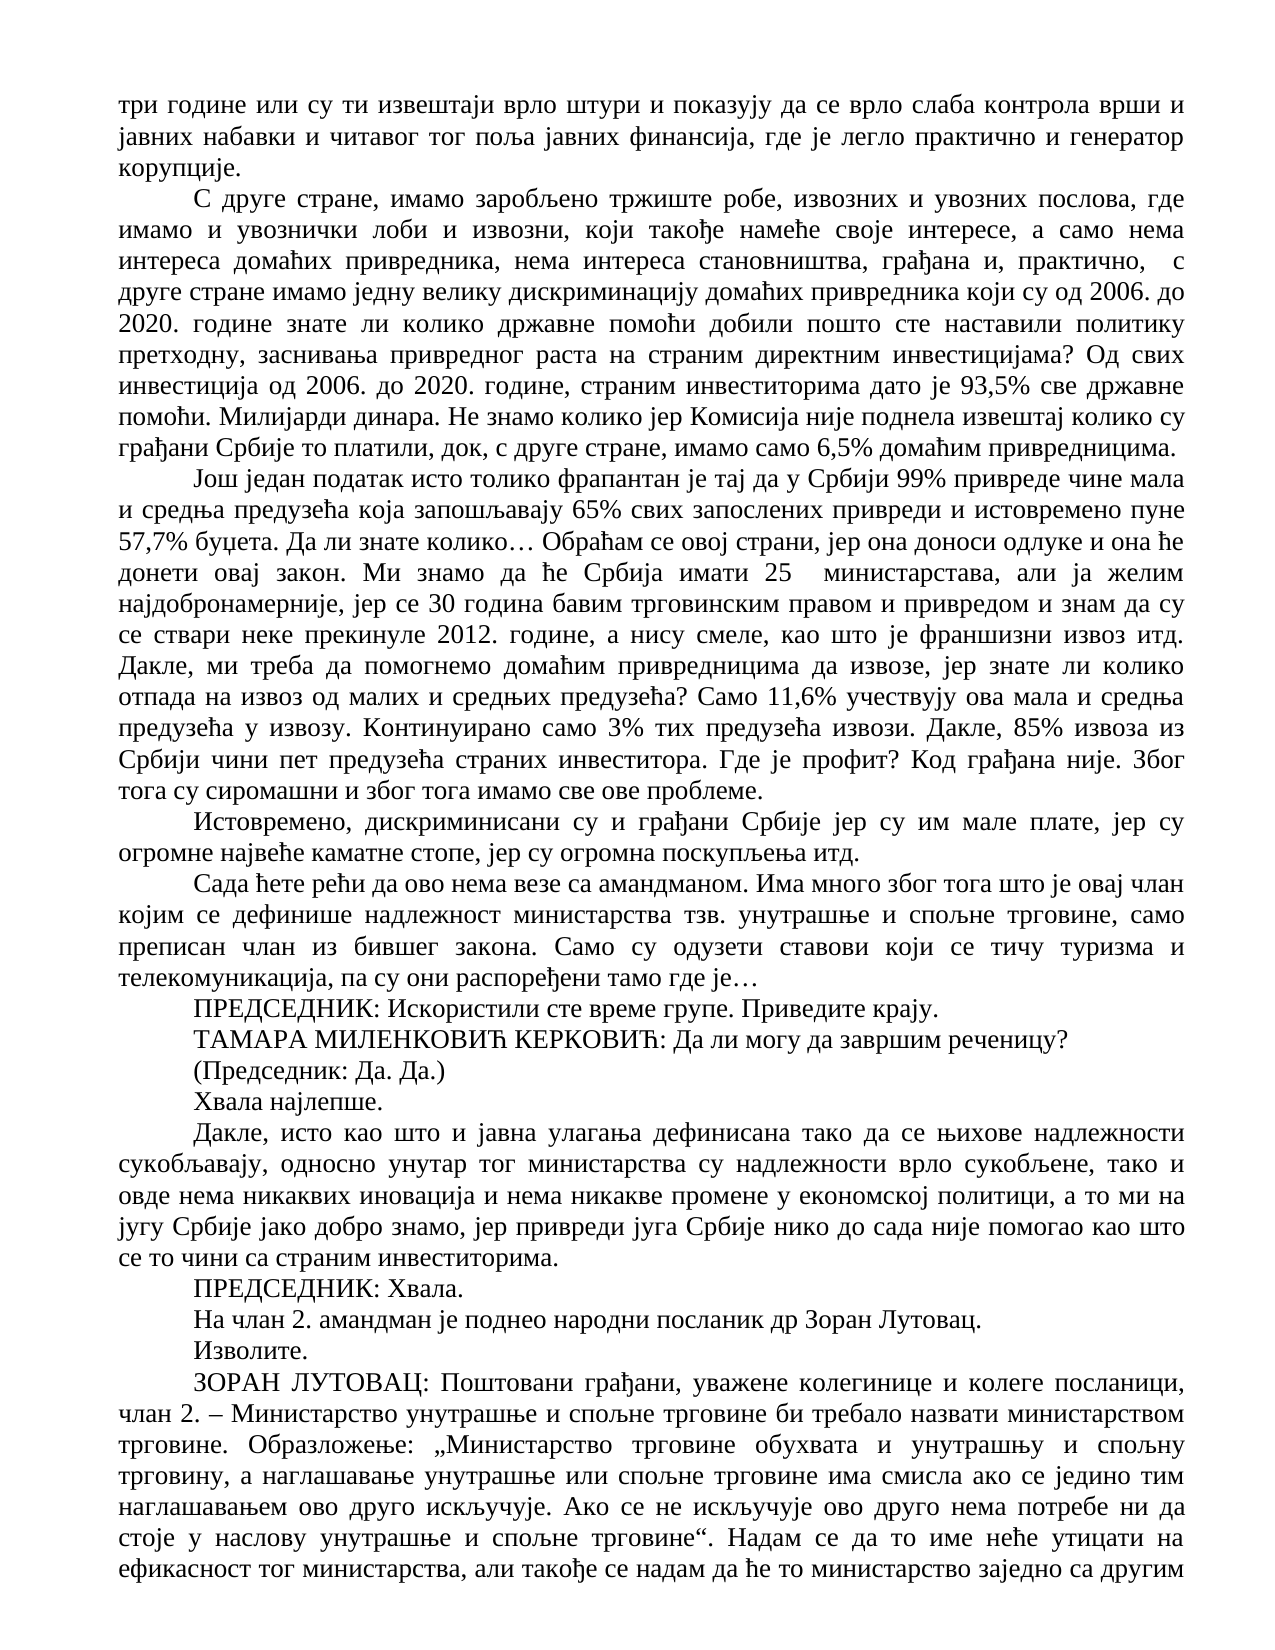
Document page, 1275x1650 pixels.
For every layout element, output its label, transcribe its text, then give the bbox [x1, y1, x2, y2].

text ТАМАРА МИЛЕНКОВИЋ КЕРКОВИЋ: Да ли могу да завршим реченицу? [118, 1023, 1186, 1054]
text Сада ћете рећи да ово нема везе са амандманом. Има много због тога што је овај члан којим се дефинише надлежност министарства тзв. унутрашње и спољне трговине, само преписан члан из бившег закона. Само су одузети ставови који се тичу туризма и телекомуникација, па су они распоређени тамо где је… [118, 867, 1186, 992]
text Истовремено, дискриминисани су и грађани Србије јер су им мале плате, јер су огромне највеће каматне стопе, јер су огромна поскупљења итд. [118, 805, 1186, 867]
text (Председник: Да. Да.) [118, 1054, 1186, 1085]
text Изволите. [118, 1334, 1186, 1366]
text С друге стране, имамо заробљено тржиште робе, извозних и увозних послова, где имамо и увознички лоби и извозни, који такође намеће своје интересе, а само нема интереса домаћих привредника, нема интереса становништва, грађана и, практично, с друге стране имамо једну велику дискриминацију домаћих привредника који су од 2006. до 2020. године знате ли колико државне помоћи добили пошто сте наставили политику претходну, заснивања привредног раста на страним директним инвестицијама? Од свих инвестиција од 2006. до 2020. године, страним инвеститорима дато је 93,5% све државне помоћи. Милијарди динара. Не знамо колико јер Комисија није поднела извештај колико су грађани Србије то платили, док, с друге стране, имамо само 6,5% домаћим привредницима. [118, 182, 1186, 462]
text На члан 2. амандман је поднео народни посланик др Зоран Лутовац. [118, 1303, 1186, 1334]
text Хвала најлепше. [118, 1085, 1186, 1116]
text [118, 89, 1186, 182]
text ПРЕДСЕДНИК: Хвала. [118, 1272, 1186, 1303]
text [118, 1366, 1186, 1584]
text Још један податак исто толико фрапантан је тај да у Србији 99% привреде чине мала и средња предузећа која запошљавају 65% свих запослених привреди и истовремено пуне 57,7% буџета. Да ли знате колико… Обраћам се овој страни, јер она доноси одлуке и она ће донети овај закон. Ми знамо да ће Србија имати 25 министарстава, али ја желим најдобронамерније, јер се 30 година бавим трговинским правом и привредом и знам да су се ствари неке прекинуле 2012. године, а нису смеле, као што је франшизни извоз итд. Дакле, ми треба да помогнемо домаћим привредницима да извозе, јер знате ли колико отпада на извоз од малих и средњих предузећа? Само 11,6% учествују ова мала и средња предузећа у извозу. Континуирано само 3% тих предузећа извози. Дакле, 85% извоза из Србији чини пет предузећа страних инвеститора. Где је профит? Код грађана није. Због тога су сиромашни и због тога имамо све ове проблеме. [118, 462, 1186, 805]
text Дакле, исто као што и јавна улагања дефинисана тако да се њихове надлежности сукобљавају, односно унутар тог министарства су надлежности врло сукобљене, тако и овде нема никаквих иновација и нема никакве промене у економској политици, а то ми на југу Србије јако добро знамо, јер привреди југа Србије нико до сада није помогао као што се то чини са страним инвеститорима. [118, 1116, 1186, 1272]
text ПРЕДСЕДНИК: Искористили сте време групе. Приведите крају. [118, 992, 1186, 1023]
